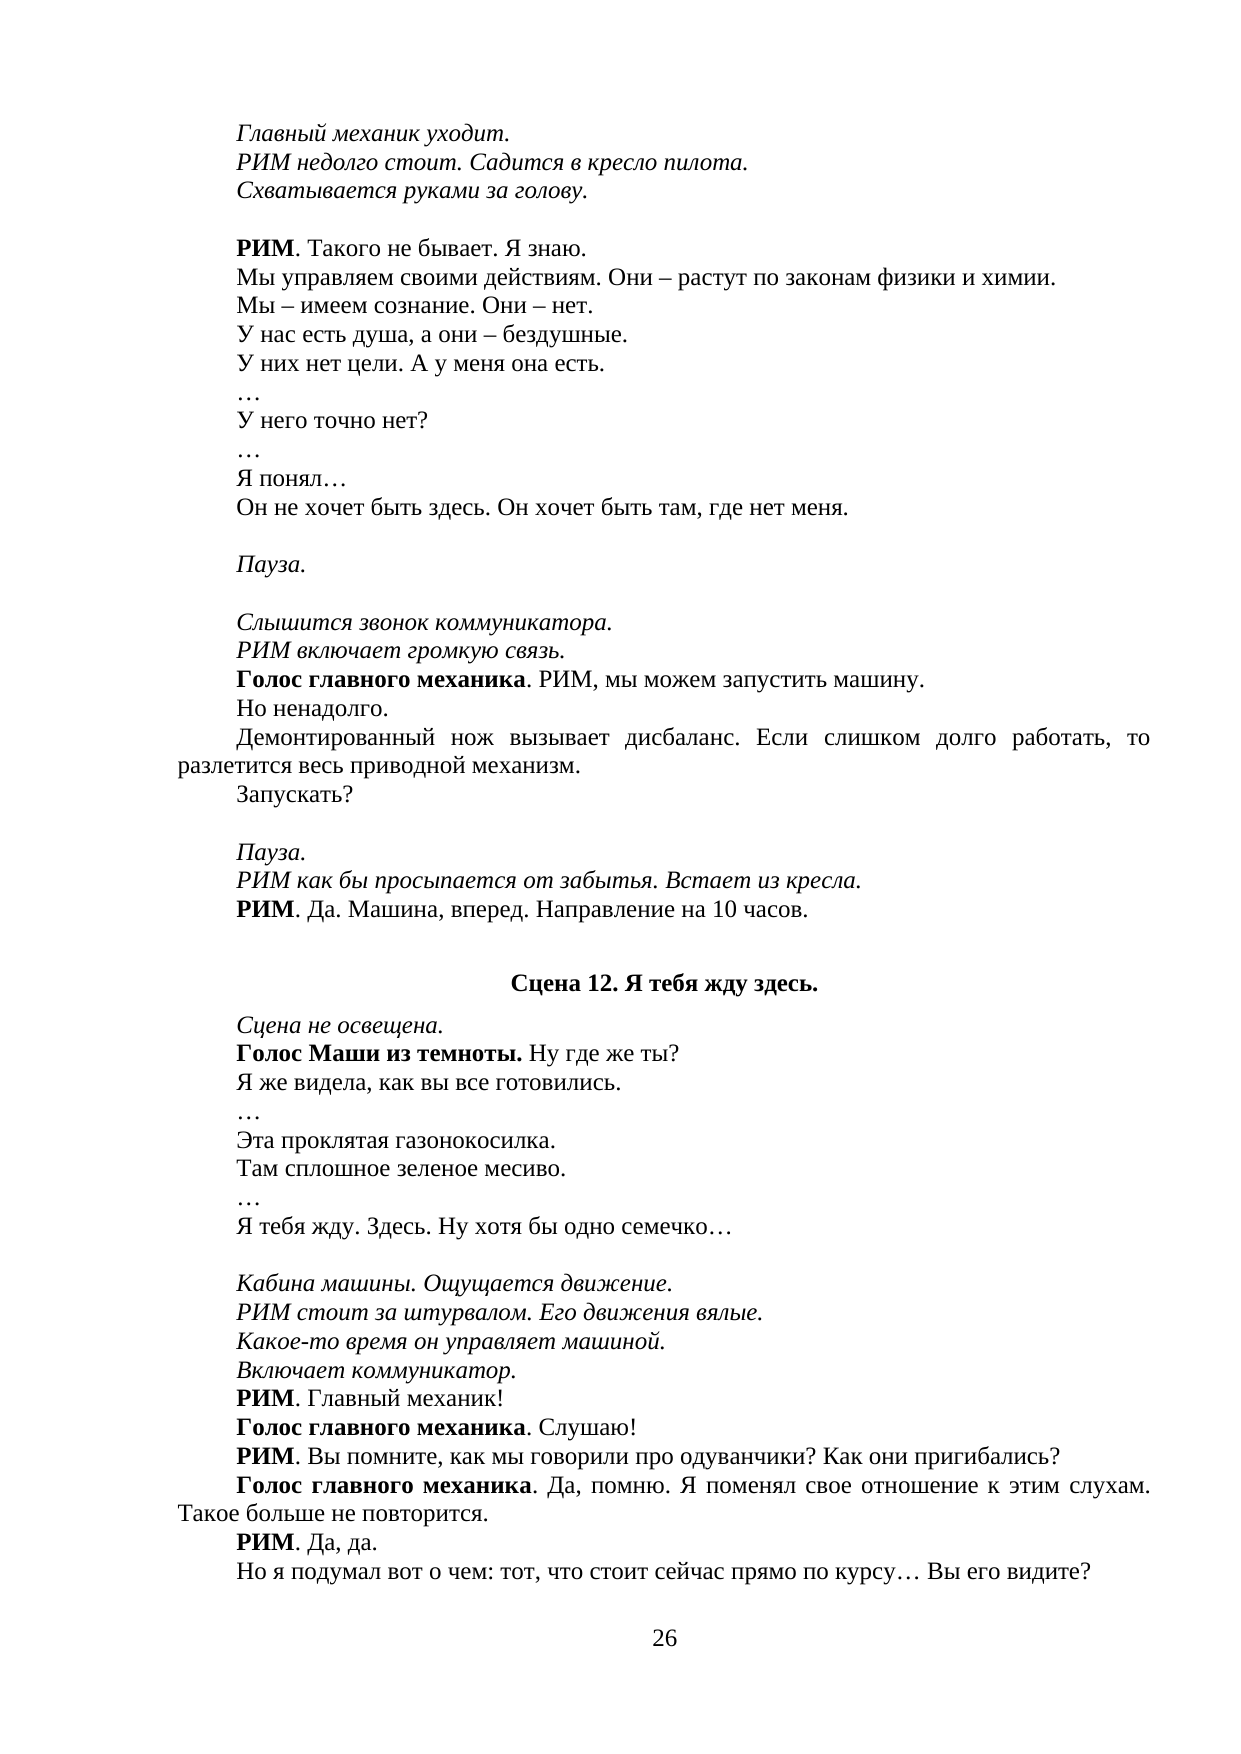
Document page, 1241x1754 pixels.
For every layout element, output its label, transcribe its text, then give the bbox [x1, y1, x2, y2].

text Какое-то время он управляет машиной. [177, 1326, 1152, 1355]
text РИМ как бы просыпается от забытья. Встает из кресла. [177, 866, 1152, 894]
text Кабина машины. Ощущается движение. [177, 1268, 1152, 1297]
text Запускать? [177, 779, 1152, 808]
text У нас есть душа, а они – бездушные. [177, 319, 1152, 348]
text РИМ. Главный механик! [177, 1383, 1152, 1412]
text У него точно нет? [177, 406, 1152, 434]
text Пауза. [177, 837, 1152, 866]
text Демонтированный нож вызывает дисбаланс. Если слишком долго работать, то разлетится весь приводной механизм. [177, 722, 1152, 779]
text Там сплошное зеленое месиво. [177, 1153, 1152, 1182]
text Голос Маши из темноты. Ну где же ты? [177, 1038, 1152, 1067]
text … [177, 434, 1152, 463]
text РИМ включает громкую связь. [177, 636, 1152, 664]
text Я понял… [177, 463, 1152, 492]
text РИМ. Вы помните, как мы говорили про одуванчики? Как они пригибались? [177, 1441, 1152, 1470]
text Я же видела, как вы все готовились. [177, 1067, 1152, 1096]
text Я тебя жду. Здесь. Ну хотя бы одно семечко… [177, 1211, 1152, 1240]
text Главный механик уходит. [177, 118, 1152, 147]
text … [177, 377, 1152, 406]
text Голос главного механика. РИМ, мы можем запустить машину. [177, 664, 1152, 693]
text Но я подумал вот о чем: тот, что стоит сейчас прямо по курсу… Вы его видите? [177, 1556, 1152, 1585]
text Схватывается руками за голову. [177, 176, 1152, 204]
text Включает коммуникатор. [177, 1355, 1152, 1383]
text РИМ. Да, да. [177, 1527, 1152, 1556]
text Мы – имеем сознание. Они – нет. [177, 291, 1152, 319]
text РИМ стоит за штурвалом. Его движения вялые. [177, 1297, 1152, 1326]
text … [177, 1096, 1152, 1125]
text Голос главного механика. Да, помню. Я поменял свое отношение к этим слухам. Такое больше не повторится. [177, 1470, 1152, 1527]
text Слышится звонок коммуникатора. [177, 607, 1152, 636]
text … [177, 1182, 1152, 1211]
subtitle Сцена 12. Я тебя жду здесь. [177, 968, 1152, 997]
text РИМ. Такого не бывает. Я знаю. [177, 233, 1152, 262]
text РИМ. Да. Машина, вперед. Направление на 10 часов. [177, 894, 1152, 923]
text У них нет цели. А у меня она есть. [177, 348, 1152, 377]
text Голос главного механика. Слушаю! [177, 1412, 1152, 1441]
text Он не хочет быть здесь. Он хочет быть там, где нет меня. [177, 492, 1152, 521]
text Сцена не освещена. [177, 1010, 1152, 1038]
text Пауза. [177, 549, 1152, 578]
text Эта проклятая газонокосилка. [177, 1125, 1152, 1153]
text Мы управляем своими действиям. Они – растут по законам физики и химии. [177, 262, 1152, 291]
text РИМ недолго стоит. Садится в кресло пилота. [177, 147, 1152, 176]
text Но ненадолго. [177, 693, 1152, 722]
